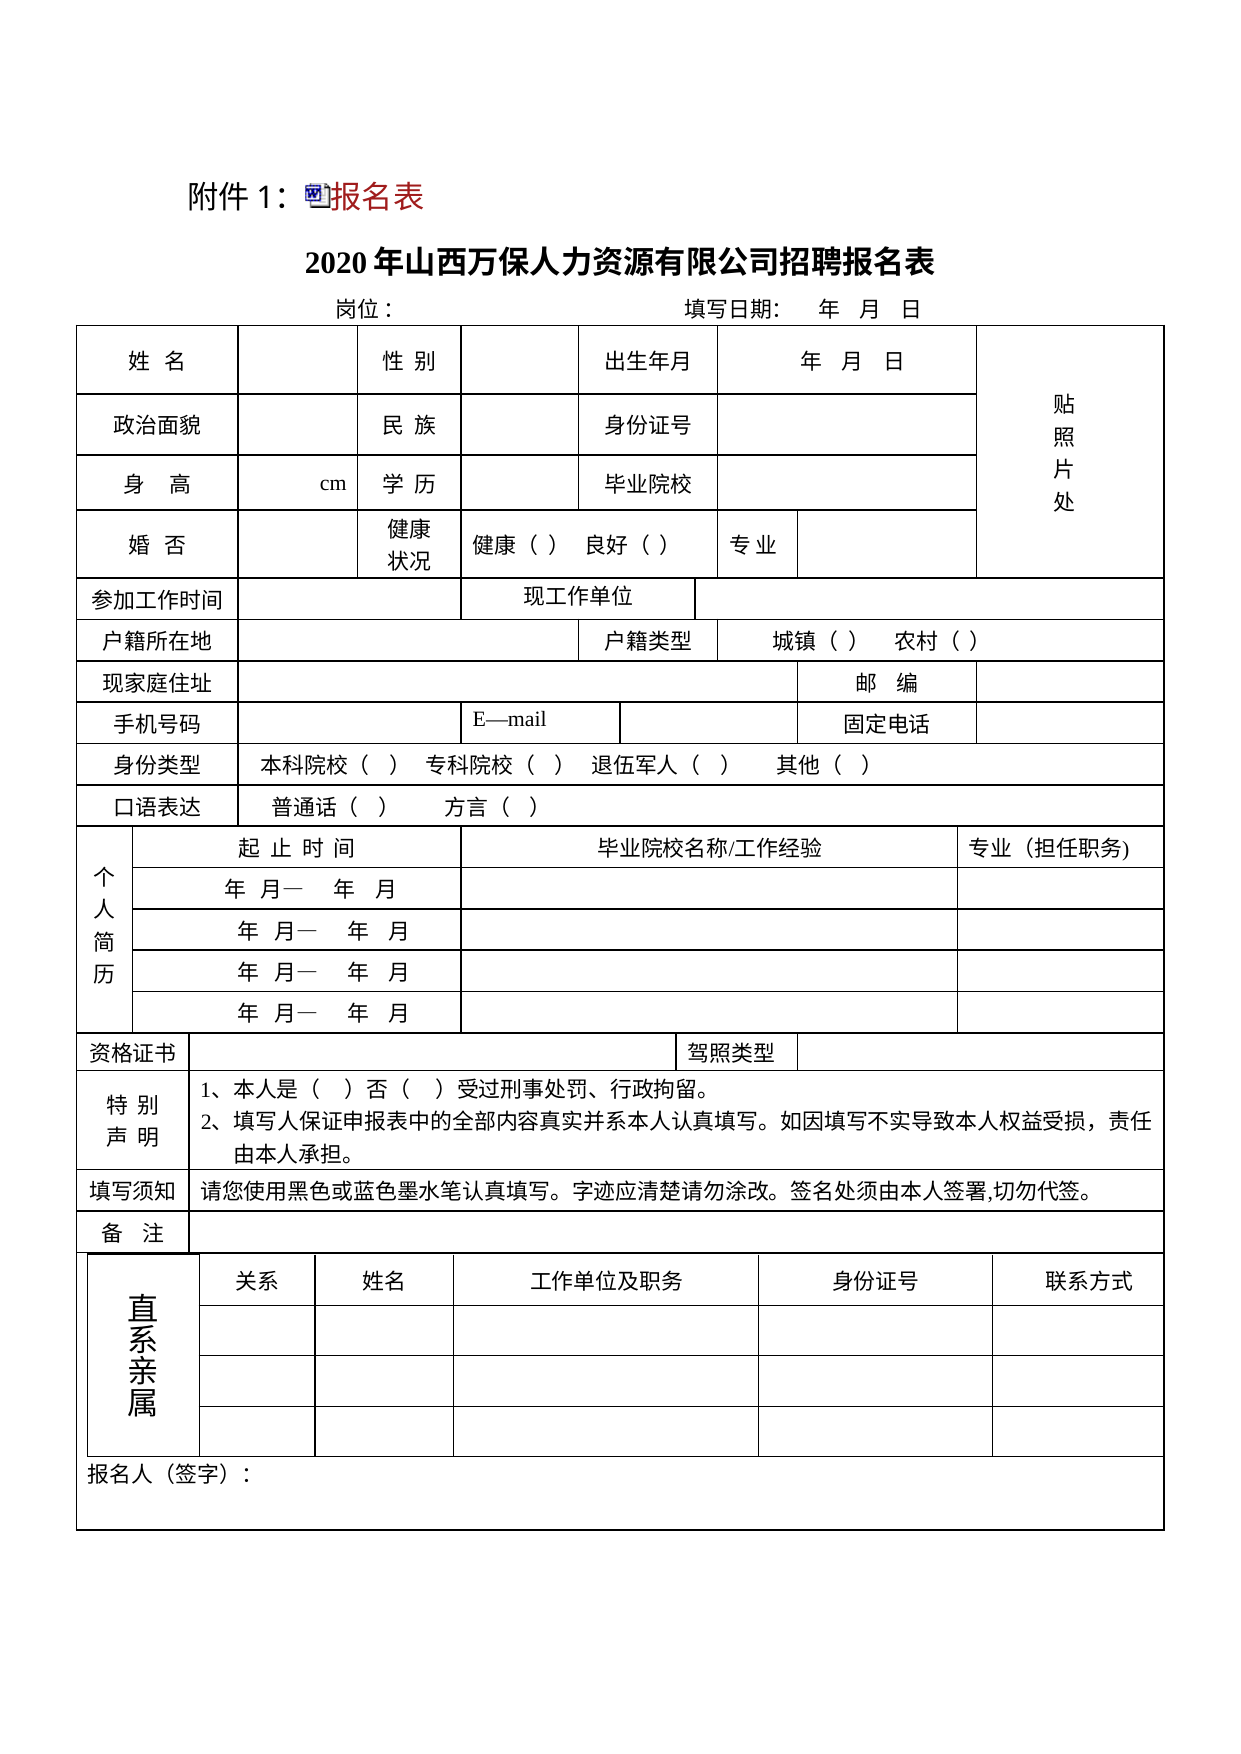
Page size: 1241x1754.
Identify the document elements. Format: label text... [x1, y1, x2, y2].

table_cell [798, 1034, 1163, 1069]
table_cell 资格证书 [77, 1034, 188, 1069]
table_cell [462, 456, 578, 509]
table_cell 口语表达 [77, 786, 237, 825]
table_cell [239, 511, 357, 577]
table_cell 户籍类型 [579, 620, 717, 660]
text 岗位 ： 填写日期： 年 月 日 [45, 292, 1191, 324]
table_cell 健康 状况 [358, 511, 460, 577]
table_cell [718, 456, 976, 509]
table_header [462, 326, 578, 393]
table_header 年 月 日 [718, 326, 976, 393]
table_cell 城镇（ ） 农村（ ） [718, 620, 1163, 660]
table_cell 现家庭住址 [77, 662, 237, 701]
table_cell [190, 1034, 675, 1069]
table_cell 户籍所在地 [77, 620, 237, 660]
table_cell 民 族 [358, 395, 460, 454]
table_cell [239, 579, 460, 618]
table_cell [696, 579, 1163, 618]
table_cell [462, 951, 957, 991]
table_cell 身份证号 [579, 395, 717, 454]
table_cell 现工作单位 现工作单位 [462, 579, 694, 618]
table_cell E—mail [462, 703, 619, 743]
table_cell [958, 951, 1163, 991]
table_cell [239, 620, 578, 660]
text 附件1：报名表 [187, 162, 1053, 227]
table_cell 请您使用黑色或蓝色墨水笔认真填写。字迹应清楚请勿涂改。签名处须由本人签署,切勿代签。 [190, 1170, 1163, 1210]
table_cell [239, 395, 357, 454]
table_cell [718, 395, 976, 454]
table_header 姓 名 [77, 326, 237, 393]
table_header 贴 照 片 处 [977, 326, 1163, 577]
table_cell 1、本人是（ ）否（ ）受过刑事处罚、行政拘留。 2、填写人保证申报表中的全部内容真实并系本人认真填写。如因填写不实导致本人权益受损，责任 由本人承担。 [190, 1071, 1163, 1169]
table_cell [462, 992, 957, 1032]
table_cell 婚 否 [77, 511, 237, 577]
table_cell 普通话（ ） 方言（ ） [239, 786, 1163, 825]
table_cell [190, 1212, 1163, 1251]
table_cell 学 历 [358, 456, 460, 509]
table_cell 固定电话 [798, 703, 976, 743]
table_cell 年 月— 年 月 [133, 951, 460, 991]
table_cell 报名人（签字）： [77, 1253, 1163, 1529]
table_cell 手机号码 [77, 703, 237, 743]
table_cell cm [239, 456, 357, 509]
table_cell [462, 868, 957, 908]
table_cell 填写须知 [77, 1170, 188, 1210]
table_cell [239, 703, 460, 743]
table_cell 毕业院校名称/工作经验 [462, 827, 957, 867]
table_cell [958, 868, 1163, 908]
table_cell [958, 992, 1163, 1032]
table_cell [239, 662, 797, 701]
table_cell 个人简历 [77, 827, 132, 1032]
table_cell [958, 910, 1163, 949]
table_cell 邮 编 [798, 662, 976, 701]
table_cell 年 月— 年 月 [133, 992, 460, 1032]
table_cell 参加工作时间 [77, 579, 237, 618]
table_cell 本科院校（ ） 专科院校（ ） 退伍军人（ ） 其他（ ） [239, 744, 1163, 784]
table_cell 健康（ ） 良好（ ） [462, 511, 717, 577]
table_cell 特 别 声 明 [77, 1071, 188, 1169]
table_cell [977, 703, 1163, 743]
table_cell 毕业院校 [579, 456, 717, 509]
table_cell [462, 910, 957, 949]
table_cell [977, 662, 1163, 701]
table_cell [621, 703, 797, 743]
table_cell 年 月— 年 月 [133, 868, 460, 908]
table_header [239, 326, 357, 393]
table_cell 驾照类型 [677, 1034, 797, 1069]
table_cell 身份类型 [77, 744, 237, 784]
table_cell 政治面貌 [77, 395, 237, 454]
table_header 出生年月 [579, 326, 717, 393]
table_cell 身 高 [77, 456, 237, 509]
table_cell 起 止 时 间 [133, 827, 460, 867]
table_cell 年 月— 年 月 [133, 910, 460, 949]
table_cell 专 业 [718, 511, 797, 577]
text 2020年山西万保人力资源有限公司招聘报名表 [187, 227, 1053, 292]
table_cell 备 注 [77, 1212, 188, 1251]
table_cell 专业（担任职务) [958, 827, 1163, 867]
picture [305, 183, 331, 208]
table_header 性 别 [358, 326, 460, 393]
table_cell [462, 395, 578, 454]
table_cell [798, 511, 976, 577]
